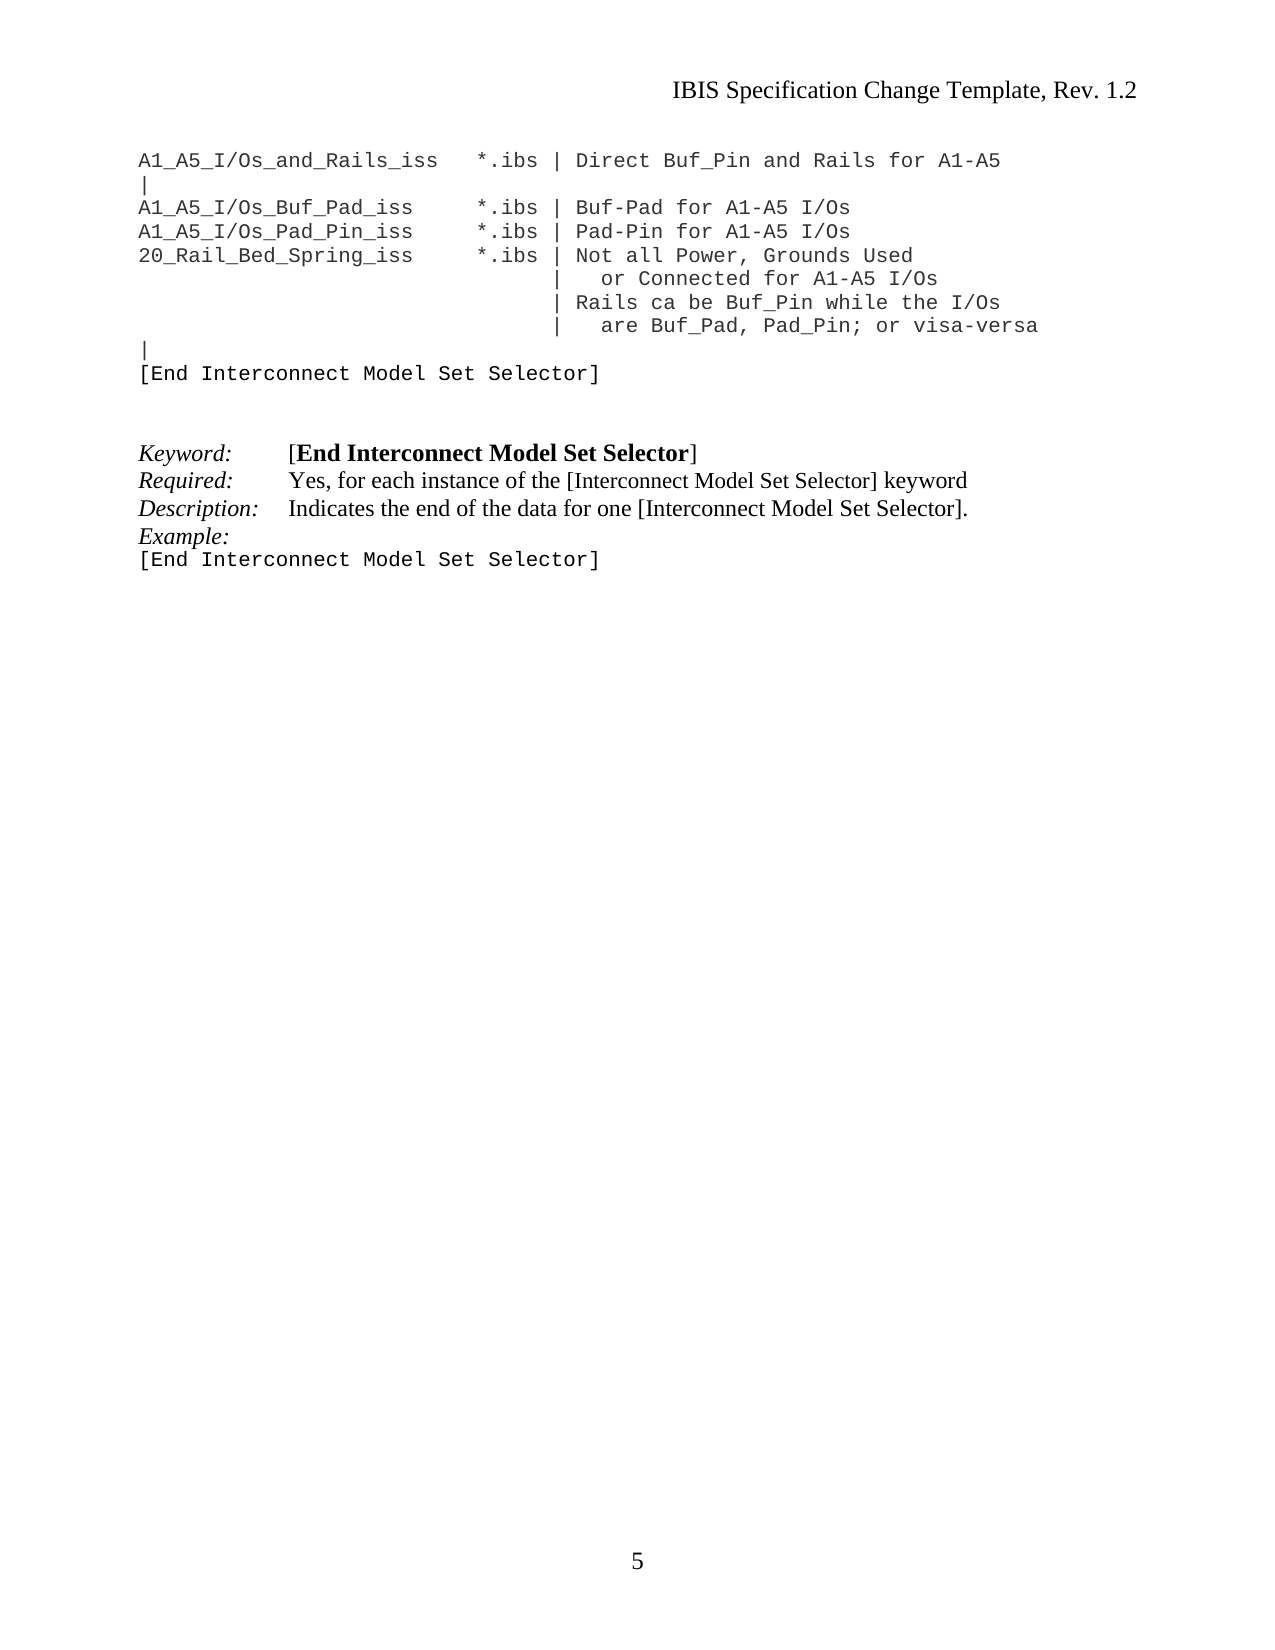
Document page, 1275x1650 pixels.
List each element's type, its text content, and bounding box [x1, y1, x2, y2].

text [End Interconnect Model Selector] [138, 363, 1137, 386]
text Example: [138, 522, 1137, 549]
text Required: Yes, for each instance of the [Interconnect Model Selector] keyword [138, 466, 1137, 494]
text Description: Indicates the end of the Interconnect Model Selector. [138, 494, 1137, 522]
text [End Interconnect Model Selector] [138, 549, 1137, 573]
text Keyword: [End Interconnect Model Selector] [138, 438, 1137, 466]
